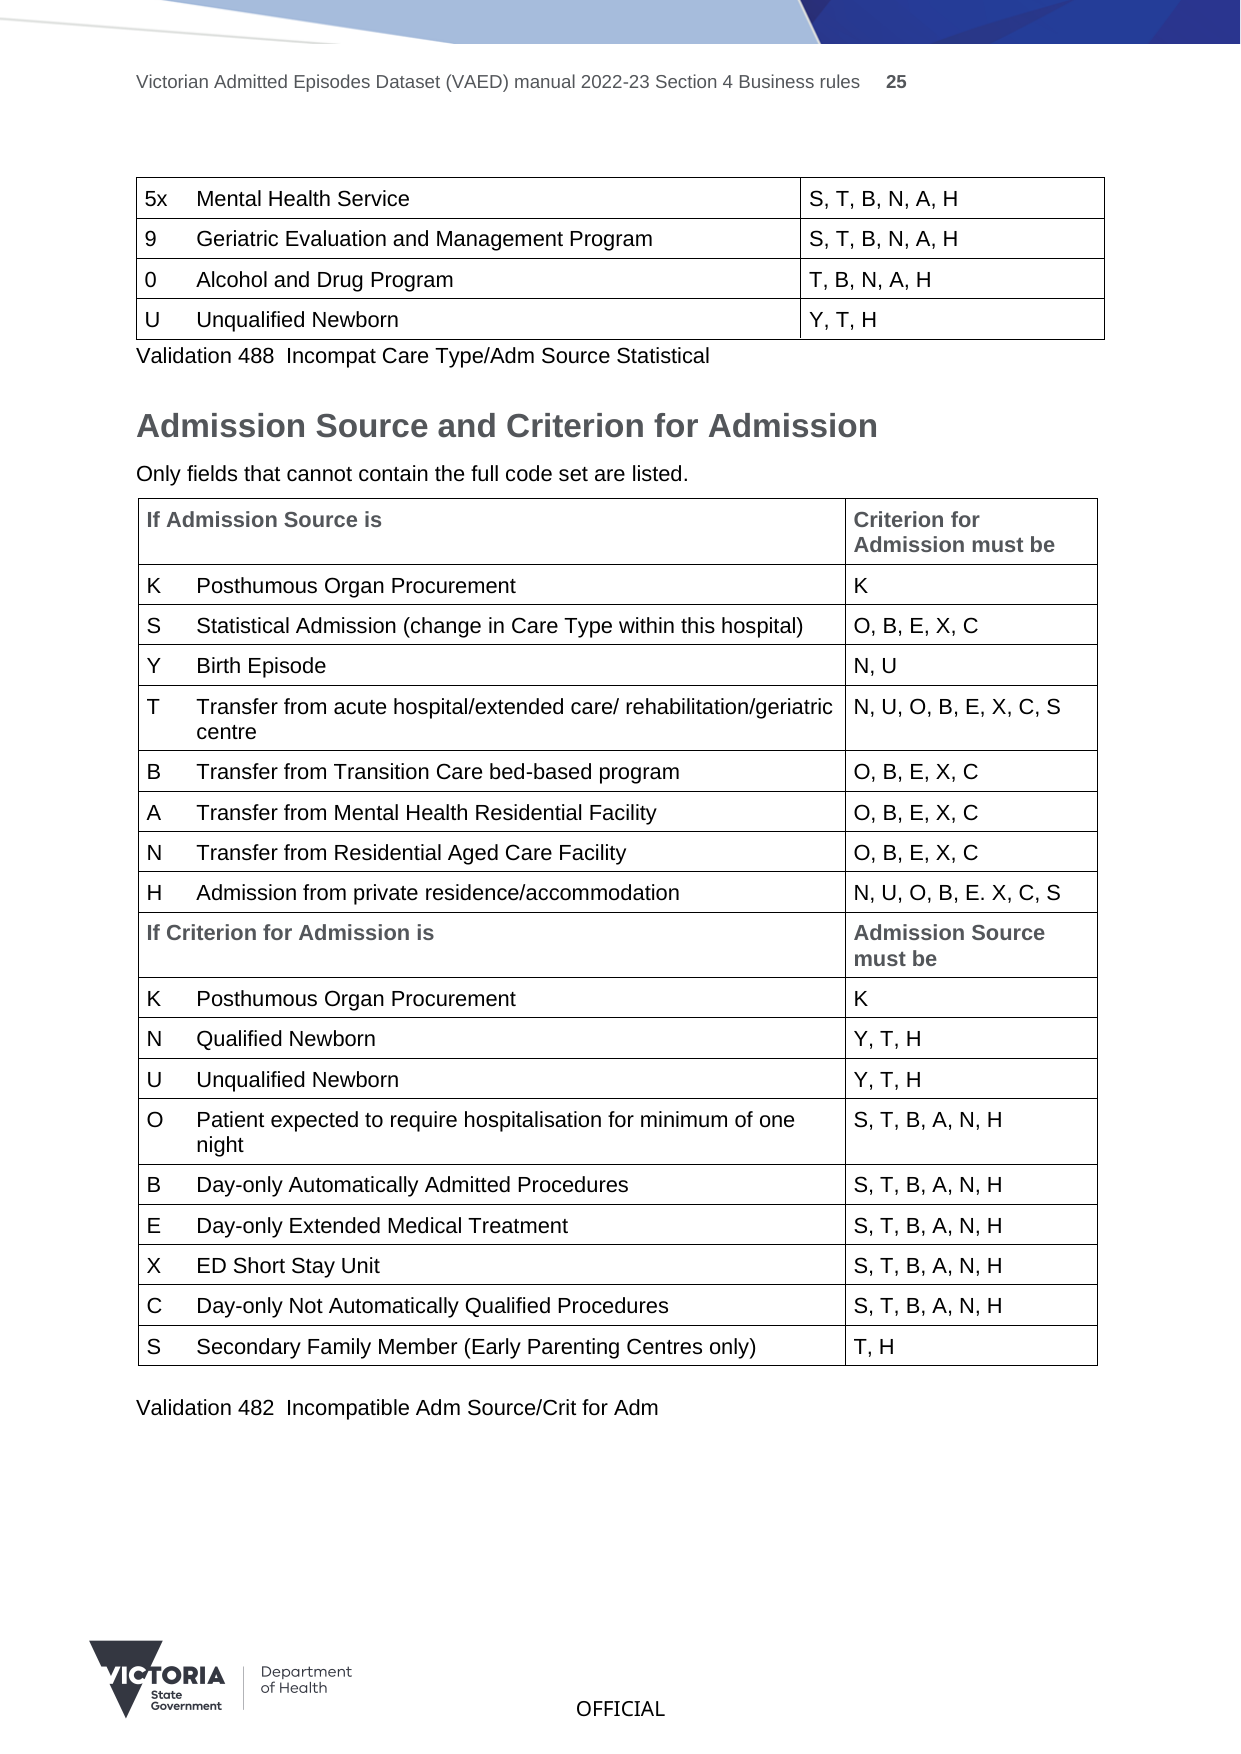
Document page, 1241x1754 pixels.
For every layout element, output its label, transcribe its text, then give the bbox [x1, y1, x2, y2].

table_cell Geriatric Evaluation and Management Program [188, 219, 800, 258]
table_cell S, T, B, A, N, H [846, 1205, 1097, 1244]
table_cell S, T, B, A, N, H [846, 1285, 1097, 1325]
table_cell Day-only Extended Medical Treatment [188, 1205, 845, 1244]
table_cell K [846, 565, 1097, 604]
table_cell Transfer from Residential Aged Care Facility [188, 832, 845, 871]
table_cell Day-only Not Automatically Qualified Procedures [188, 1285, 845, 1325]
table_cell T, H [846, 1326, 1097, 1365]
table_cell ED Short Stay Unit [188, 1245, 845, 1284]
table_cell B [139, 751, 188, 791]
table_cell N, U [846, 645, 1097, 685]
table_cell S [139, 605, 188, 644]
table_cell O [139, 1099, 188, 1163]
table_cell Admission from private residence/accommodation [188, 872, 845, 911]
table_cell X [139, 1245, 188, 1284]
table_cell Unqualified Newborn [188, 1059, 845, 1098]
table_cell H [139, 872, 188, 911]
table_cell K [846, 978, 1097, 1017]
table_cell S [139, 1326, 188, 1365]
table_cell Unqualified Newborn [188, 299, 800, 338]
table_cell Transfer from Transition Care bed-based program [188, 751, 845, 791]
table_cell Admission Source must be [846, 913, 1097, 977]
table_cell T, B, N, A, H [801, 259, 1104, 298]
table_cell A [139, 792, 188, 831]
text Validation 482 Incompatible Adm Source/Crit for Adm [136, 1391, 1104, 1420]
table_cell K [139, 565, 188, 604]
table_cell Birth Episode [188, 645, 845, 685]
table_cell If Criterion for Admission is [139, 913, 845, 977]
table_cell Patient expected to require hospitalisation for minimum of one night [188, 1099, 845, 1163]
text Validation 488 Incompat Care Type/Adm Source Statistical [136, 340, 1104, 368]
table_cell Y, T, H [801, 299, 1104, 338]
picture [0, 1595, 1241, 1754]
table_cell 5x [137, 178, 188, 217]
table_cell O, B, E, X, C [846, 751, 1097, 791]
table_cell K [139, 978, 188, 1017]
table_cell N [139, 1018, 188, 1058]
picture [0, 0, 1241, 44]
table_cell S, T, B, A, N, H [846, 1165, 1097, 1204]
table_cell T [139, 686, 188, 750]
table_cell O, B, E, X, C [846, 605, 1097, 644]
table_cell E [139, 1205, 188, 1244]
table_cell Y [139, 645, 188, 685]
table_cell U [139, 1059, 188, 1098]
table_cell S, T, B, A, N, H [846, 1099, 1097, 1163]
table_cell N, U, O, B, E. X, C, S [846, 872, 1097, 911]
table_cell C [139, 1285, 188, 1325]
table_cell S, T, B, A, N, H [846, 1245, 1097, 1284]
table_cell O, B, E, X, C [846, 792, 1097, 831]
table_cell U [137, 299, 188, 338]
table_cell S, T, B, N, A, H [801, 219, 1104, 258]
text Only fields that cannot contain the full code set are listed. [136, 457, 1104, 486]
table_cell N [139, 832, 188, 871]
table_cell Posthumous Organ Procurement [188, 978, 845, 1017]
table_cell Day-only Automatically Admitted Procedures [188, 1165, 845, 1204]
table_cell B [139, 1165, 188, 1204]
table_cell 9 [137, 219, 188, 258]
subtitle Admission Source and Criterion for Admission [136, 406, 1104, 444]
table_cell Y, T, H [846, 1018, 1097, 1058]
table_cell Secondary Family Member (Early Parenting Centres only) [188, 1326, 845, 1365]
table_cell S, T, B, N, A, H [801, 178, 1104, 217]
table_cell Mental Health Service [188, 178, 800, 217]
table_header Criterion for Admission must be [846, 499, 1097, 564]
table_cell O, B, E, X, C [846, 832, 1097, 871]
table_cell Transfer from Mental Health Residential Facility [188, 792, 845, 831]
table_cell Alcohol and Drug Program [188, 259, 800, 298]
table_cell N, U, O, B, E, X, C, S [846, 686, 1097, 750]
table_cell 0 [137, 259, 188, 298]
table_cell Transfer from acute hospital/extended care/ rehabilitation/geriatric centre [188, 686, 845, 750]
table_header If Admission Source is [139, 499, 845, 564]
table_cell Posthumous Organ Procurement [188, 565, 845, 604]
table_cell Y, T, H [846, 1059, 1097, 1098]
table_cell Qualified Newborn [188, 1018, 845, 1058]
table_cell Statistical Admission (change in Care Type within this hospital) [188, 605, 845, 644]
